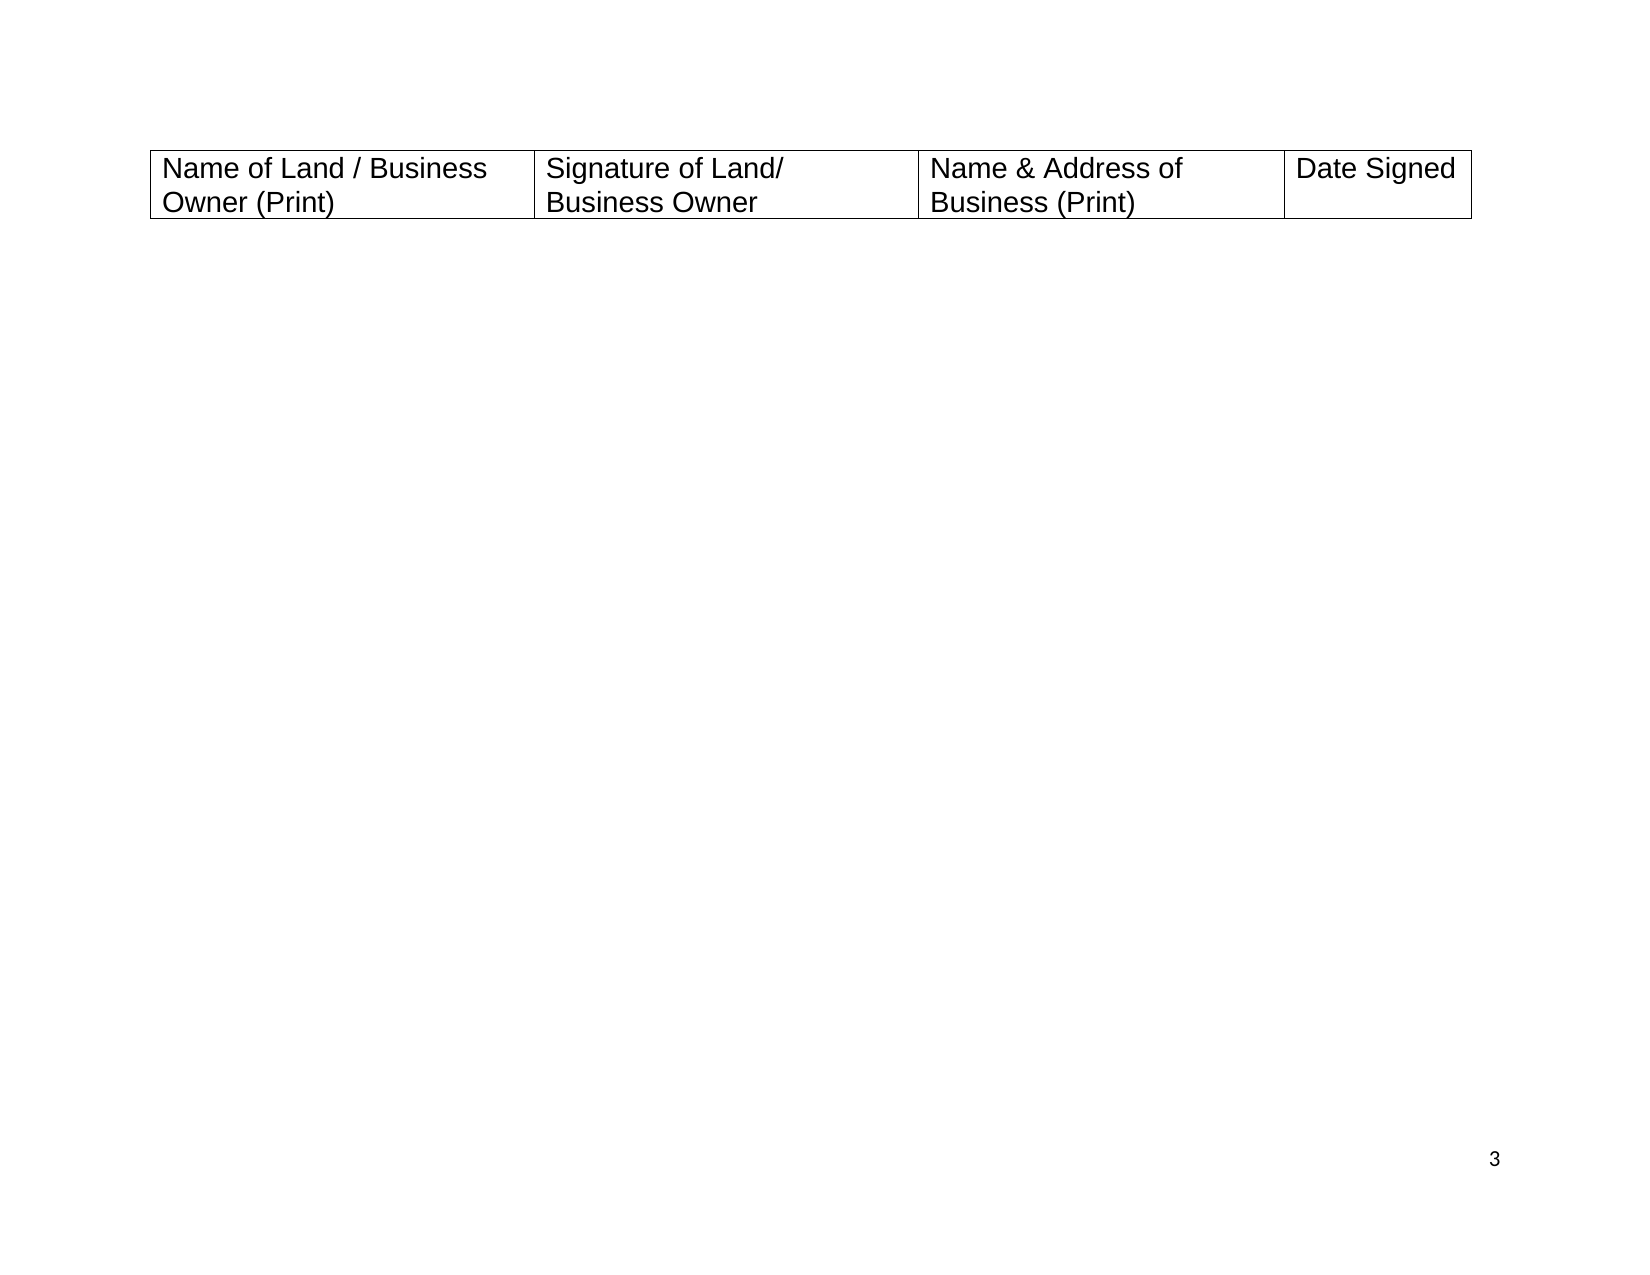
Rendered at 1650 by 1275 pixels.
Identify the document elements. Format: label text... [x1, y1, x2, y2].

table_header Name of Land / Business Owner (Print) [151, 151, 534, 218]
table_header Signature of Land/ Business Owner [535, 151, 918, 218]
table_header Date Signed [1285, 151, 1471, 218]
table_header Name & Address of Business (Print) [919, 151, 1284, 218]
